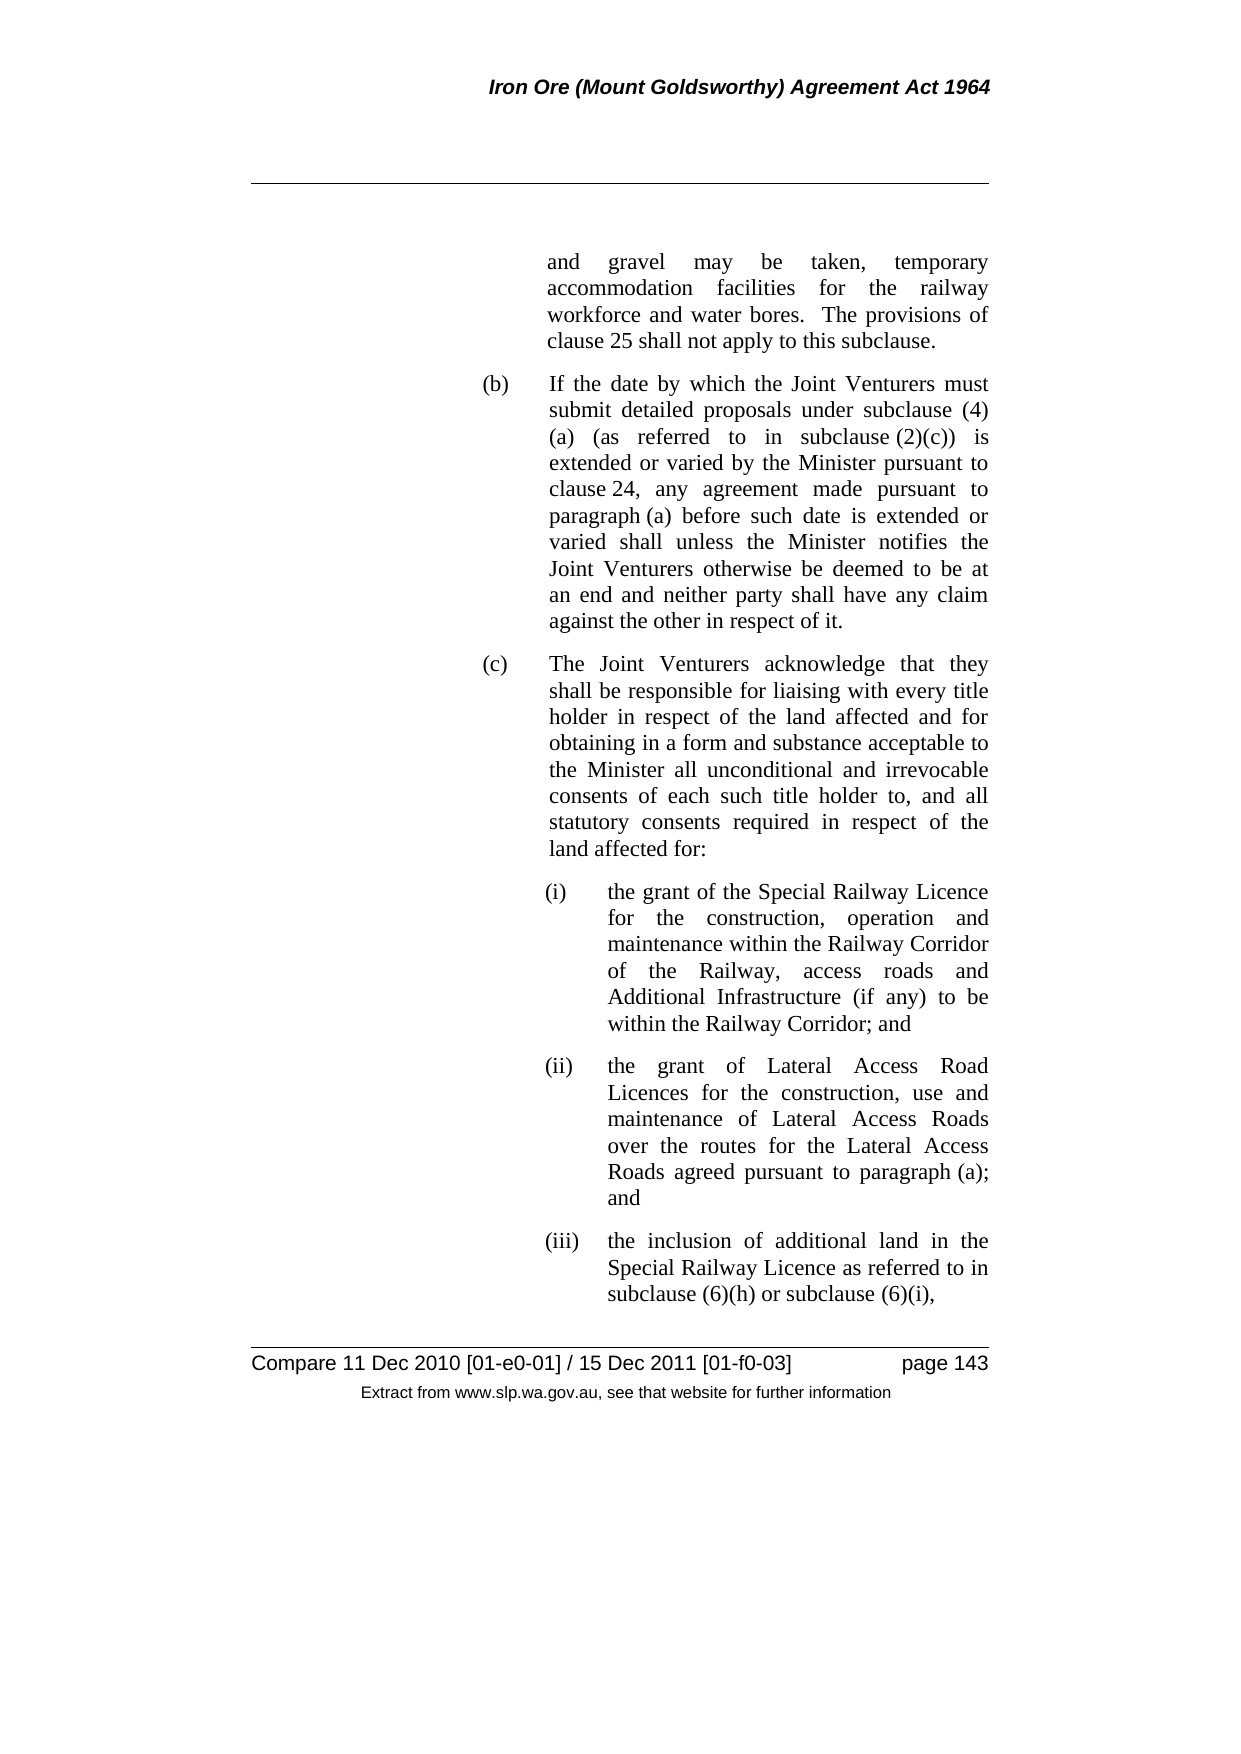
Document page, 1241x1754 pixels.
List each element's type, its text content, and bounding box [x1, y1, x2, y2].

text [545, 248, 989, 353]
text (iii) the inclusion of additional land in the Special Railway Licence as referred to in subclause (6)(h) or subclause (6)(i), [545, 1227, 989, 1306]
text (i) the grant of the Special Railway Licence for the construction, operation and maintenance within the Railway Corridor of the Railway, access roads and Additional Infrastructure (if any) to be within the Railway Corridor; and [545, 878, 989, 1036]
text (ii) the grant of Lateral Access Road Licences for the construction, use and maintenance of Lateral Access Roads over the routes for the Lateral Access Roads agreed pursuant to paragraph (a); and [545, 1053, 989, 1211]
text (c) The Joint Venturers acknowledge that they shall be responsible for liaising with every title holder in respect of the land affected and for obtaining in a form and substance acceptable to the Minister all unconditional and irrevocable consents of each such title holder to, and all statutory consents required in respect of the land affected for: [482, 650, 989, 861]
text (b) If the date by which the Joint Venturers must submit detailed proposals under subclause (4)(a) (as referred to in subclause (2)(c)) is extended or varied by the Minister pursuant to clause 24, any agreement made pursuant to paragraph (a) before such date is extended or varied shall unless the Minister notifies the Joint Venturers otherwise be deemed to be at an end and neither party shall have any claim against the other in respect of it. [482, 370, 989, 634]
